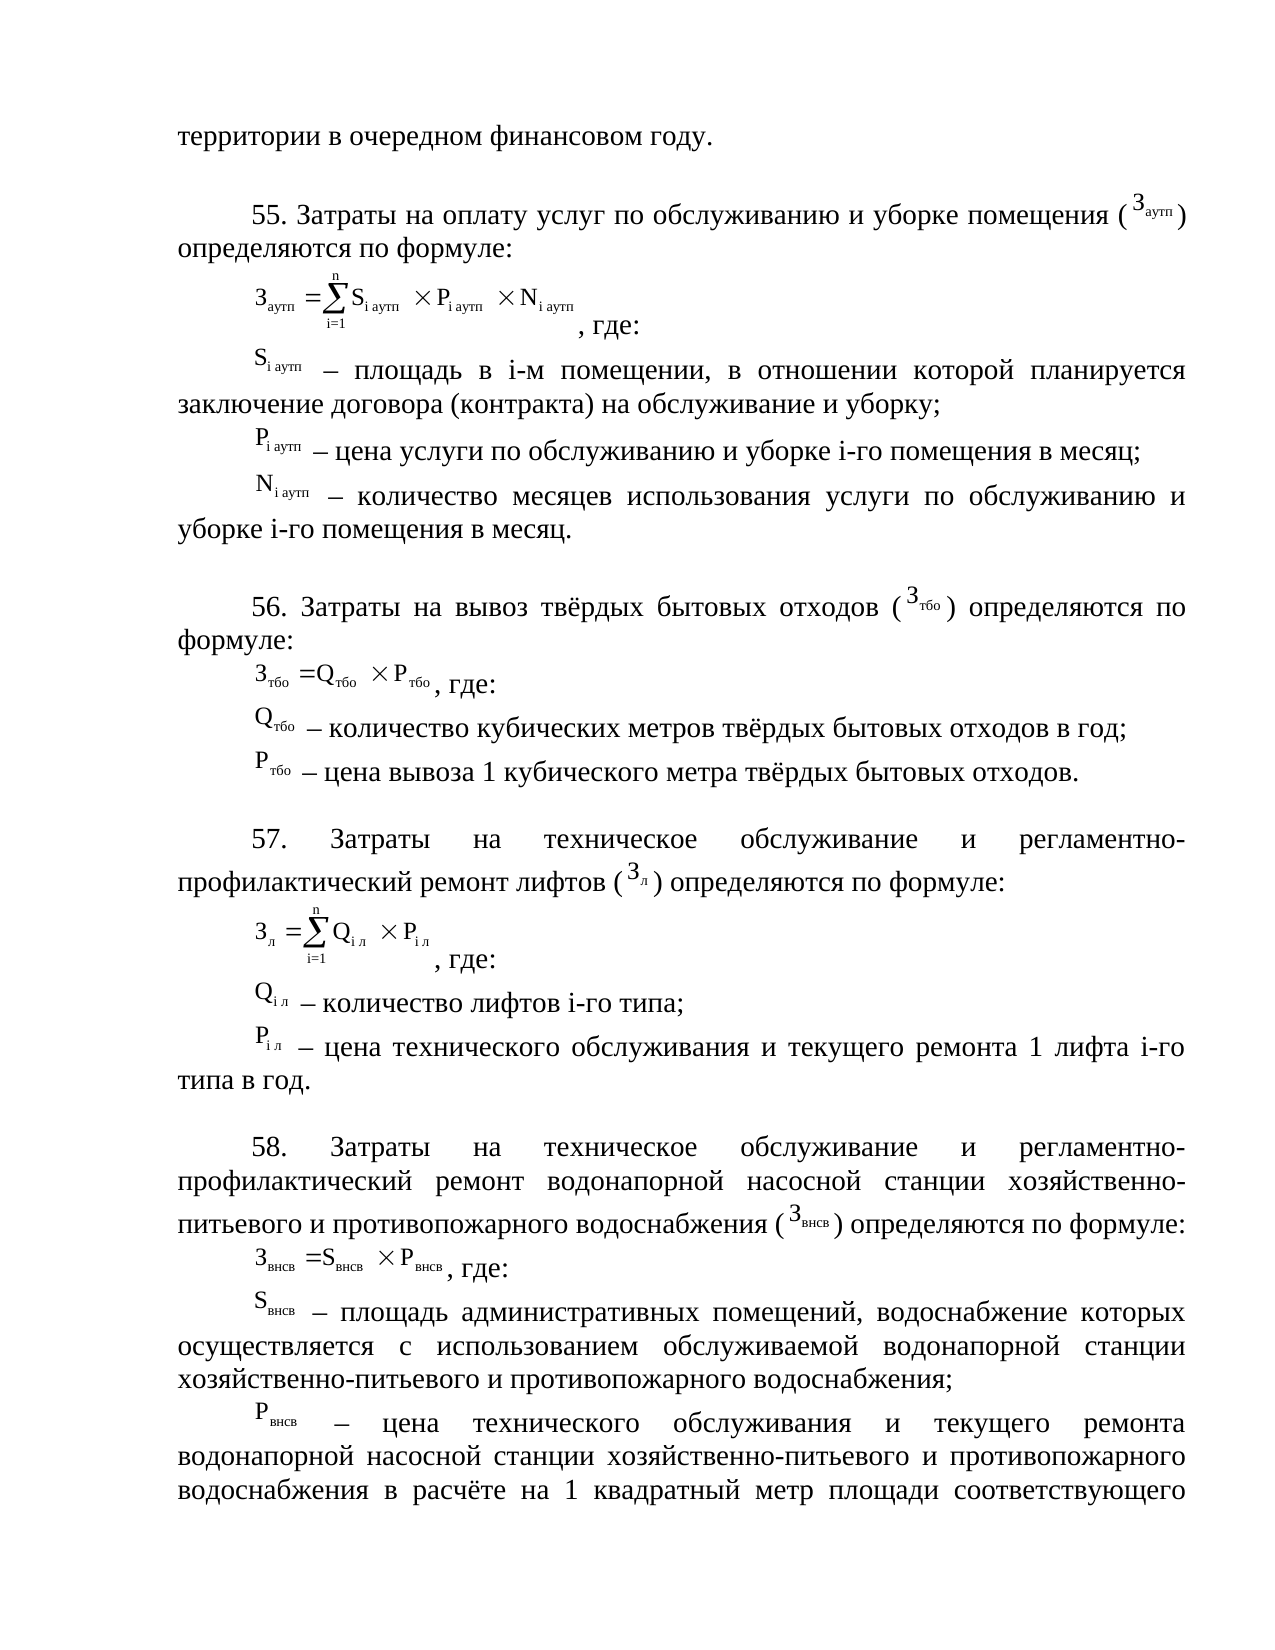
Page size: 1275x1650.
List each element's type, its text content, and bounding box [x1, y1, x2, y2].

text – количество лифтов i-го типа; [177, 975, 1186, 1018]
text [177, 118, 1186, 152]
text 57. Затраты на техническое обслуживание и регламентно-профилактический ремонт лифтов () определяются по формуле: [177, 821, 1186, 898]
text – цена услуги по обслуживанию и уборке i-го помещения в месяц; [177, 419, 1186, 466]
text , где: [177, 1240, 1186, 1284]
text , где: [177, 898, 1186, 975]
text 58. Затраты на техническое обслуживание и регламентно-профилактический ремонт водонапорной насосной станции хозяйственно-питьевого и противопожарного водоснабжения () определяются по формуле: [177, 1129, 1186, 1240]
text – площадь в i-м помещении, в отношении которой планируется заключение договора (контракта) на обслуживание и уборку; [177, 341, 1186, 419]
text – цена вывоза 1 кубического метра твёрдых бытовых отходов. [177, 743, 1186, 787]
text , где: [177, 656, 1186, 700]
text – цена технического обслуживания и текущего ремонта 1 лифта i-го типа в год. [177, 1018, 1186, 1096]
text , где: [177, 264, 1186, 341]
text 56. Затраты на вывоз твёрдых бытовых отходов () определяются по формуле: [177, 579, 1186, 656]
text – площадь административных помещений, водоснабжение которых осуществляется с использованием обслуживаемой водонапорной станции хозяйственно-питьевого и противопожарного водоснабжения; [177, 1284, 1186, 1395]
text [177, 1395, 1186, 1506]
text – количество месяцев использования услуги по обслуживанию и уборке i-го помещения в месяц. [177, 466, 1186, 545]
text 55. Затраты на оплату услуг по обслуживанию и уборке помещения () определяются по формуле: [177, 185, 1186, 264]
text – количество кубических метров твёрдых бытовых отходов в год; [177, 700, 1186, 743]
